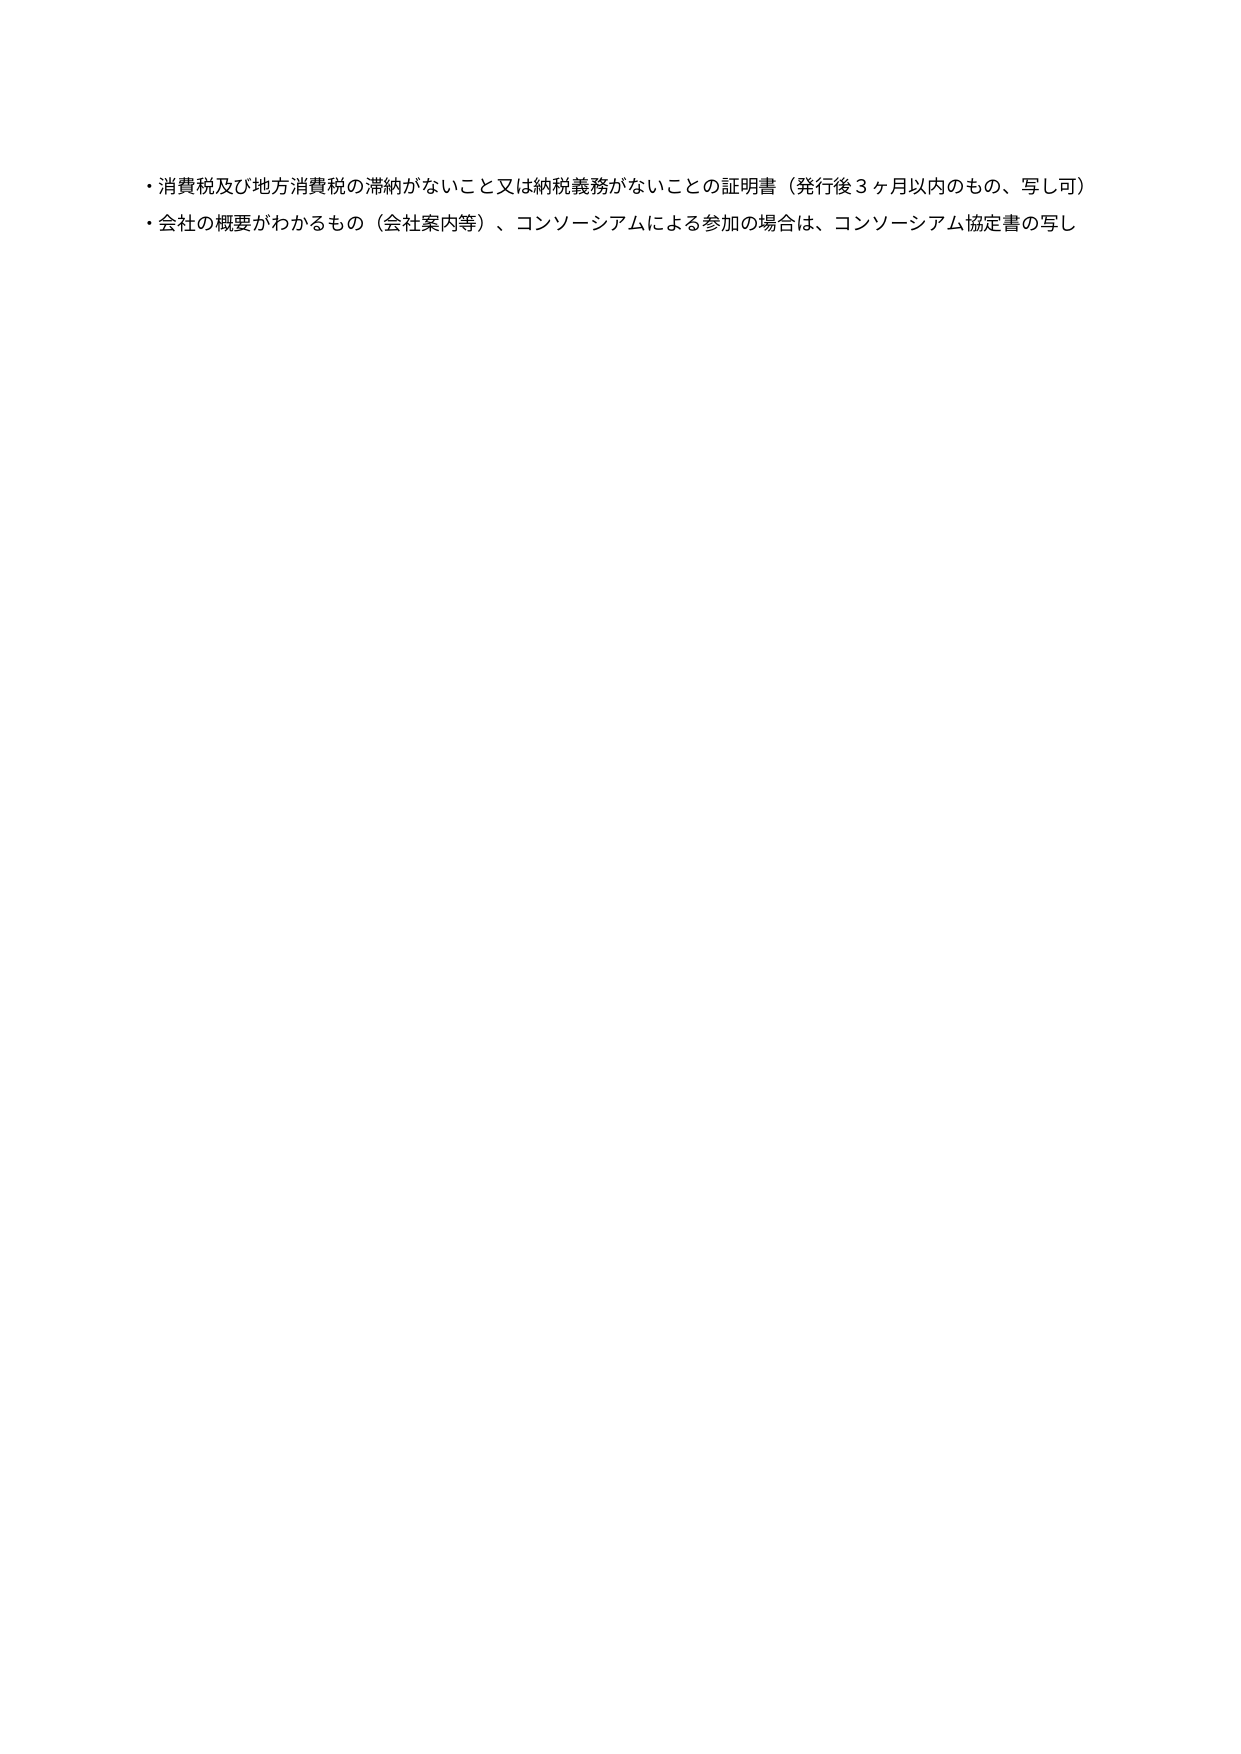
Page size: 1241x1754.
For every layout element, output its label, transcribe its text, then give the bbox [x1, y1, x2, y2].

text ・消費税及び地方消費税の滞納がないこと又は納税義務がないことの証明書（発行後３ヶ月以内のもの、写し可） [140, 167, 1122, 204]
text ・会社の概要がわかるもの（会社案内等）、コンソーシアムによる参加の場合は、コンソーシアム協定書の写し [140, 204, 1122, 241]
